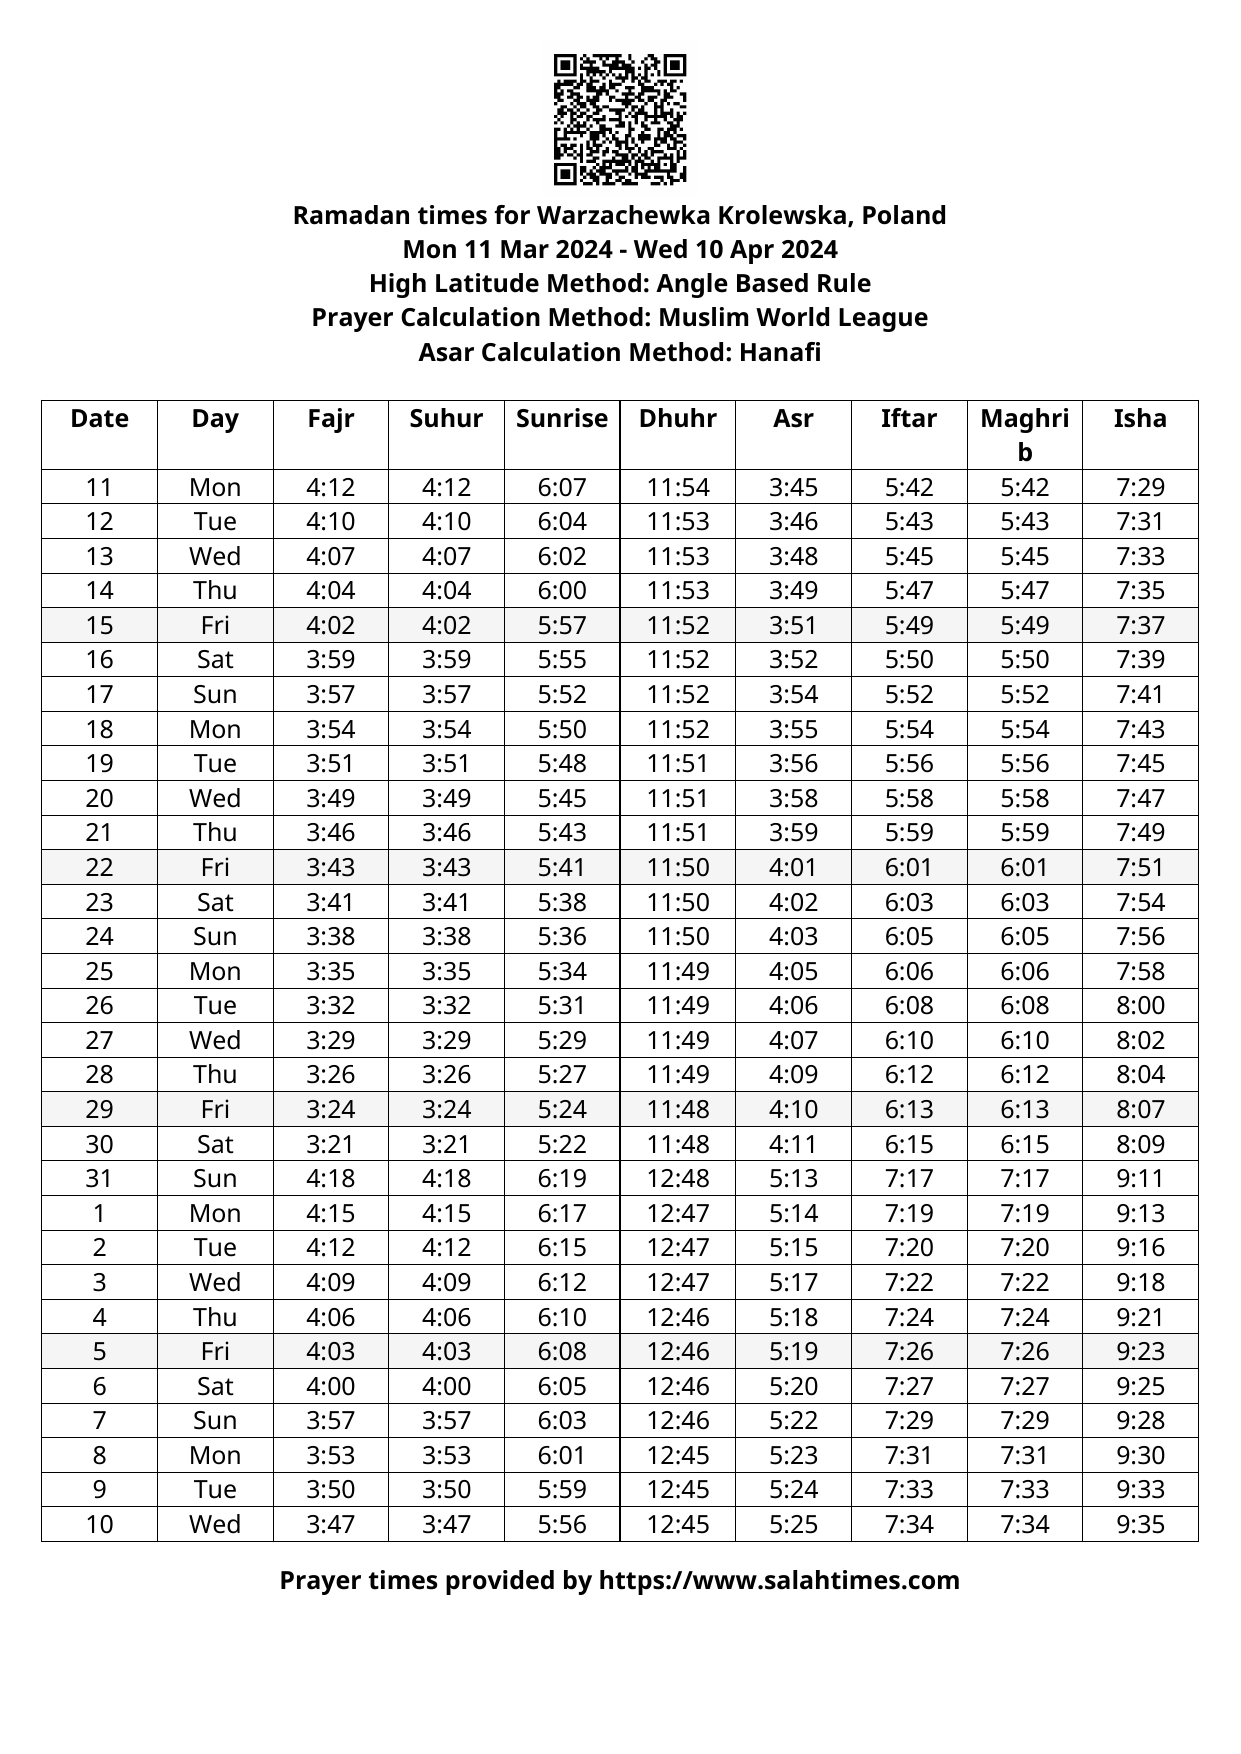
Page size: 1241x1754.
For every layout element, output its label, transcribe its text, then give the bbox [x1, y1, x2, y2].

table_cell 6:10 [505, 1300, 619, 1333]
table_cell 4:15 [389, 1196, 504, 1229]
table_cell 3:21 [389, 1127, 504, 1160]
table_cell 11:49 [621, 954, 735, 987]
table_cell 11:52 [621, 608, 735, 642]
table_cell 5:49 [852, 608, 967, 642]
table_cell 6:15 [968, 1127, 1082, 1160]
table_cell 7:29 [1083, 470, 1198, 503]
table_cell 3:21 [274, 1127, 388, 1160]
table_cell 5:52 [852, 677, 967, 711]
table_cell 4:10 [736, 1092, 851, 1126]
table_cell 3:46 [274, 816, 388, 849]
table_cell 5:42 [852, 470, 967, 503]
table_cell Tue [158, 1231, 273, 1264]
table_cell 8:02 [1083, 1023, 1198, 1057]
table_cell 17 [42, 677, 157, 711]
table_cell 6:05 [505, 1369, 619, 1402]
table_cell 6:07 [505, 470, 619, 503]
table_cell Sat [158, 643, 273, 676]
table_cell 12:46 [621, 1300, 735, 1333]
table_cell 3:43 [274, 850, 388, 884]
table_cell 2 [42, 1231, 157, 1264]
table_cell 11:50 [621, 919, 735, 953]
table_header Sunrise [505, 401, 619, 469]
table_cell 3:35 [389, 954, 504, 987]
table_cell 3:54 [736, 677, 851, 711]
table_cell 9:33 [1083, 1473, 1198, 1506]
table_cell 3:50 [274, 1473, 388, 1506]
table_cell 6:03 [505, 1404, 619, 1437]
table_cell 6:04 [505, 504, 619, 538]
table_cell 3:32 [274, 989, 388, 1022]
table_cell 21 [42, 816, 157, 849]
table_cell 4:02 [736, 885, 851, 918]
table_cell 28 [42, 1058, 157, 1091]
table_cell 5:17 [736, 1265, 851, 1299]
table_cell 11:52 [621, 677, 735, 711]
table_cell 8 [42, 1438, 157, 1472]
table_cell 11:52 [621, 643, 735, 676]
table_cell 4:00 [274, 1369, 388, 1402]
table_cell 4 [42, 1300, 157, 1333]
table_cell 7:22 [852, 1265, 967, 1299]
table_cell 4:07 [274, 539, 388, 572]
table_cell 5:59 [852, 816, 967, 849]
table_cell 14 [42, 574, 157, 607]
table_cell 8:04 [1083, 1058, 1198, 1091]
table_cell 5:43 [852, 504, 967, 538]
table_cell 7:31 [1083, 504, 1198, 538]
table_header Fajr [274, 401, 388, 469]
table_cell 12:47 [621, 1231, 735, 1264]
table_cell Fri [158, 1334, 273, 1368]
table_cell Tue [158, 504, 273, 538]
table_cell 4:01 [736, 850, 851, 884]
table_cell 5:56 [968, 746, 1082, 780]
table_cell Thu [158, 1300, 273, 1333]
table_cell 5:50 [852, 643, 967, 676]
table_cell 12:48 [621, 1161, 735, 1195]
table_cell 4:07 [736, 1023, 851, 1057]
table_cell 8:07 [1083, 1092, 1198, 1126]
table_cell Sat [158, 885, 273, 918]
table_header Iftar [852, 401, 967, 469]
table_cell 6:01 [968, 850, 1082, 884]
table_cell 12:46 [621, 1334, 735, 1368]
table_cell 12:45 [621, 1507, 735, 1541]
table_cell 5:22 [736, 1404, 851, 1437]
table_cell Fri [158, 608, 273, 642]
table_cell Sun [158, 1161, 273, 1195]
table_cell 16 [42, 643, 157, 676]
table_cell 3:51 [736, 608, 851, 642]
table_cell 5:31 [505, 989, 619, 1022]
table_cell 7:58 [1083, 954, 1198, 987]
table_header Suhur [389, 401, 504, 469]
table_cell 7:33 [852, 1473, 967, 1506]
table_cell 5:20 [736, 1369, 851, 1402]
table_cell 5:47 [968, 574, 1082, 607]
table_cell Fri [158, 850, 273, 884]
text Prayer Calculation Method: Muslim World League [42, 300, 1198, 334]
table_cell 7:34 [968, 1507, 1082, 1541]
text Mon 11 Mar 2024 - Wed 10 Apr 2024 [42, 232, 1198, 266]
table_cell 7:19 [968, 1196, 1082, 1229]
table_cell 31 [42, 1161, 157, 1195]
table_cell 12:45 [621, 1473, 735, 1506]
table_cell 3:55 [736, 712, 851, 745]
table_cell Thu [158, 1058, 273, 1091]
table_cell 6:03 [968, 885, 1082, 918]
table_cell 4:11 [736, 1127, 851, 1160]
table_cell 5 [42, 1334, 157, 1368]
table_cell 9:16 [1083, 1231, 1198, 1264]
table_cell 7:29 [968, 1404, 1082, 1437]
table_cell 5:56 [852, 746, 967, 780]
table_cell Mon [158, 1196, 273, 1229]
table_cell 5:27 [505, 1058, 619, 1091]
table_cell 5:15 [736, 1231, 851, 1264]
table_cell 6:03 [852, 885, 967, 918]
table_cell 4:12 [274, 470, 388, 503]
table_cell 11:51 [621, 746, 735, 780]
table_cell 3:57 [274, 1404, 388, 1437]
table_cell 7:31 [852, 1438, 967, 1472]
table_cell 5:50 [505, 712, 619, 745]
table_cell 4:15 [274, 1196, 388, 1229]
table_cell Wed [158, 539, 273, 572]
table_cell 4:03 [736, 919, 851, 953]
table_cell 3:52 [736, 643, 851, 676]
table_cell 11:51 [621, 781, 735, 814]
table_cell 3:47 [389, 1507, 504, 1541]
table_cell 7:34 [852, 1507, 967, 1541]
table_cell 5:42 [968, 470, 1082, 503]
table_cell 6:13 [852, 1092, 967, 1126]
table_cell 5:29 [505, 1023, 619, 1057]
table_cell 7 [42, 1404, 157, 1437]
table_cell 3:26 [274, 1058, 388, 1091]
table_cell Mon [158, 470, 273, 503]
table_cell 11:52 [621, 712, 735, 745]
table_cell Wed [158, 1023, 273, 1057]
table_cell 9:18 [1083, 1265, 1198, 1299]
table_cell 11:48 [621, 1127, 735, 1160]
table_cell 24 [42, 919, 157, 953]
table_cell 7:24 [852, 1300, 967, 1333]
table_cell Sat [158, 1369, 273, 1402]
table_cell 11:48 [621, 1092, 735, 1126]
table_cell 4:02 [274, 608, 388, 642]
table_cell 1 [42, 1196, 157, 1229]
table_cell 7:24 [968, 1300, 1082, 1333]
table_cell 4:06 [389, 1300, 504, 1333]
table_cell 4:09 [736, 1058, 851, 1091]
table_cell 9:21 [1083, 1300, 1198, 1333]
table_cell 3:47 [274, 1507, 388, 1541]
table_cell 6 [42, 1369, 157, 1402]
table_cell 8:09 [1083, 1127, 1198, 1160]
table_cell 3:46 [736, 504, 851, 538]
table_cell 3:46 [389, 816, 504, 849]
table_cell 5:58 [968, 781, 1082, 814]
text Prayer times provided by https://www.salahtimes.com [42, 1563, 1198, 1597]
table_cell 3:45 [736, 470, 851, 503]
table_cell 4:00 [389, 1369, 504, 1402]
table_cell 3:57 [274, 677, 388, 711]
table_cell 7:49 [1083, 816, 1198, 849]
table_cell Tue [158, 1473, 273, 1506]
table_cell 13 [42, 539, 157, 572]
table_cell 11:53 [621, 574, 735, 607]
table_cell 7:19 [852, 1196, 967, 1229]
table_cell 4:12 [389, 470, 504, 503]
table_cell 11 [42, 470, 157, 503]
table_cell 5:43 [968, 504, 1082, 538]
table_cell 3:35 [274, 954, 388, 987]
table_cell 19 [42, 746, 157, 780]
table_cell 4:10 [389, 504, 504, 538]
table_cell 7:20 [968, 1231, 1082, 1264]
table_cell 7:33 [968, 1473, 1082, 1506]
table_cell 6:15 [505, 1231, 619, 1264]
table_cell 6:05 [968, 919, 1082, 953]
table_cell 3:50 [389, 1473, 504, 1506]
table_cell 12:45 [621, 1438, 735, 1472]
table_cell 8:00 [1083, 989, 1198, 1022]
table_cell 5:19 [736, 1334, 851, 1368]
table_cell 5:13 [736, 1161, 851, 1195]
picture [542, 41, 699, 198]
table_cell 6:10 [968, 1023, 1082, 1057]
table_cell 9 [42, 1473, 157, 1506]
table_cell 4:04 [389, 574, 504, 607]
table_cell 4:12 [389, 1231, 504, 1264]
table_cell 4:02 [389, 608, 504, 642]
table_cell 10 [42, 1507, 157, 1541]
table_cell 7:27 [968, 1369, 1082, 1402]
table_cell 11:50 [621, 850, 735, 884]
table_header Day [158, 401, 273, 469]
table_cell 6:05 [852, 919, 967, 953]
table_cell 7:17 [852, 1161, 967, 1195]
table_cell 5:24 [505, 1092, 619, 1126]
table_cell 6:08 [852, 989, 967, 1022]
table_header Maghrib [968, 401, 1082, 469]
table_cell 5:55 [505, 643, 619, 676]
table_cell 12 [42, 504, 157, 538]
table_cell 5:45 [968, 539, 1082, 572]
table_cell Thu [158, 574, 273, 607]
table_cell 3:53 [274, 1438, 388, 1472]
table_cell Sat [158, 1127, 273, 1160]
table_cell 3:38 [389, 919, 504, 953]
table_cell Mon [158, 954, 273, 987]
table_cell 12:47 [621, 1265, 735, 1299]
table_cell 11:49 [621, 1023, 735, 1057]
table_cell 7:43 [1083, 712, 1198, 745]
table_cell 7:20 [852, 1231, 967, 1264]
table_cell 4:09 [389, 1265, 504, 1299]
table_cell 9:13 [1083, 1196, 1198, 1229]
table_cell 5:49 [968, 608, 1082, 642]
table_cell 3:59 [274, 643, 388, 676]
table_cell 7:17 [968, 1161, 1082, 1195]
table_cell 4:03 [389, 1334, 504, 1368]
table_cell 3:56 [736, 746, 851, 780]
table_cell 11:50 [621, 885, 735, 918]
table_cell 7:39 [1083, 643, 1198, 676]
table_cell 3:49 [736, 574, 851, 607]
table_cell 5:24 [736, 1473, 851, 1506]
table_cell 3:59 [736, 816, 851, 849]
table_cell 3:32 [389, 989, 504, 1022]
table_cell 5:48 [505, 746, 619, 780]
table_cell 3:43 [389, 850, 504, 884]
table_cell 6:13 [968, 1092, 1082, 1126]
table_cell 6:12 [505, 1265, 619, 1299]
table_cell Sun [158, 677, 273, 711]
table_cell 7:22 [968, 1265, 1082, 1299]
table_cell 7:45 [1083, 746, 1198, 780]
table_cell Tue [158, 746, 273, 780]
table_cell 6:01 [852, 850, 967, 884]
table_cell 3:51 [389, 746, 504, 780]
table_cell 6:00 [505, 574, 619, 607]
table_cell 20 [42, 781, 157, 814]
table_cell Wed [158, 1265, 273, 1299]
table_cell Sun [158, 1404, 273, 1437]
table_cell 4:03 [274, 1334, 388, 1368]
table_cell 11:53 [621, 539, 735, 572]
table_cell 5:18 [736, 1300, 851, 1333]
table_cell 4:09 [274, 1265, 388, 1299]
table_cell 4:07 [389, 539, 504, 572]
table_cell 6:12 [968, 1058, 1082, 1091]
table_cell 6:19 [505, 1161, 619, 1195]
table_cell 3:41 [389, 885, 504, 918]
table_cell 5:54 [968, 712, 1082, 745]
table_cell 5:36 [505, 919, 619, 953]
table_cell 4:18 [389, 1161, 504, 1195]
table_cell 3:38 [274, 919, 388, 953]
table_cell 7:35 [1083, 574, 1198, 607]
table_cell 3:24 [389, 1092, 504, 1126]
table_cell Wed [158, 1507, 273, 1541]
table_cell 6:12 [852, 1058, 967, 1091]
table_cell 3:29 [274, 1023, 388, 1057]
table_cell 5:47 [852, 574, 967, 607]
table_cell 4:12 [274, 1231, 388, 1264]
table_cell 29 [42, 1092, 157, 1126]
table_cell 5:23 [736, 1438, 851, 1472]
table_cell 6:02 [505, 539, 619, 572]
table_cell 6:17 [505, 1196, 619, 1229]
table_cell 5:54 [852, 712, 967, 745]
table_cell 25 [42, 954, 157, 987]
table_cell 3:24 [274, 1092, 388, 1126]
table_cell 9:30 [1083, 1438, 1198, 1472]
table_cell 4:05 [736, 954, 851, 987]
table_cell 3:48 [736, 539, 851, 572]
table_cell 3:26 [389, 1058, 504, 1091]
table_cell 11:51 [621, 816, 735, 849]
table_cell 12:47 [621, 1196, 735, 1229]
table_cell 3:53 [389, 1438, 504, 1472]
table_cell 3:57 [389, 677, 504, 711]
table_cell Tue [158, 989, 273, 1022]
table_header Date [42, 401, 157, 469]
table_cell 5:45 [852, 539, 967, 572]
table_cell 4:04 [274, 574, 388, 607]
table_header Dhuhr [621, 401, 735, 469]
table_cell 11:53 [621, 504, 735, 538]
table_cell Mon [158, 712, 273, 745]
text Asar Calculation Method: Hanafi [42, 334, 1198, 368]
table_cell 5:52 [505, 677, 619, 711]
table_cell 3:51 [274, 746, 388, 780]
table_cell 3:54 [389, 712, 504, 745]
table_cell 6:06 [852, 954, 967, 987]
table_cell 7:31 [968, 1438, 1082, 1472]
table_cell 5:41 [505, 850, 619, 884]
table_cell 4:18 [274, 1161, 388, 1195]
text Ramadan times for Warzachewka Krolewska, Poland [42, 198, 1198, 232]
table_cell Wed [158, 781, 273, 814]
table_cell 4:10 [274, 504, 388, 538]
table_cell 7:41 [1083, 677, 1198, 711]
table_cell 7:56 [1083, 919, 1198, 953]
table_cell 9:35 [1083, 1507, 1198, 1541]
table_cell 30 [42, 1127, 157, 1160]
table_cell 5:25 [736, 1507, 851, 1541]
table_cell 9:28 [1083, 1404, 1198, 1437]
table_cell 5:57 [505, 608, 619, 642]
table_cell 5:58 [852, 781, 967, 814]
table_cell 3:49 [274, 781, 388, 814]
table_cell Fri [158, 1092, 273, 1126]
table_cell 7:29 [852, 1404, 967, 1437]
table_cell 26 [42, 989, 157, 1022]
table_cell 5:22 [505, 1127, 619, 1160]
table_cell 9:25 [1083, 1369, 1198, 1402]
table_cell 9:23 [1083, 1334, 1198, 1368]
table_cell 5:14 [736, 1196, 851, 1229]
table_cell 5:43 [505, 816, 619, 849]
table_cell 7:47 [1083, 781, 1198, 814]
table_cell 7:54 [1083, 885, 1198, 918]
table_cell 3:41 [274, 885, 388, 918]
table_cell 11:49 [621, 1058, 735, 1091]
table_cell 18 [42, 712, 157, 745]
table_cell Mon [158, 1438, 273, 1472]
text High Latitude Method: Angle Based Rule [42, 266, 1198, 300]
table_cell 3:49 [389, 781, 504, 814]
table_cell 7:27 [852, 1369, 967, 1402]
table_cell 11:54 [621, 470, 735, 503]
table_cell 7:26 [852, 1334, 967, 1368]
table_cell 4:06 [274, 1300, 388, 1333]
table_cell 7:37 [1083, 608, 1198, 642]
table_cell 5:45 [505, 781, 619, 814]
table_cell 22 [42, 850, 157, 884]
table_cell Sun [158, 919, 273, 953]
table_header Isha [1083, 401, 1198, 469]
table_cell 3:59 [389, 643, 504, 676]
table_header Asr [736, 401, 851, 469]
table_cell 7:26 [968, 1334, 1082, 1368]
table_cell 7:33 [1083, 539, 1198, 572]
table_cell 3:58 [736, 781, 851, 814]
table_cell 15 [42, 608, 157, 642]
table_cell 4:06 [736, 989, 851, 1022]
table_cell 12:46 [621, 1404, 735, 1437]
table_cell 11:49 [621, 989, 735, 1022]
table_cell 3 [42, 1265, 157, 1299]
table_cell 3:29 [389, 1023, 504, 1057]
table_cell 5:59 [505, 1473, 619, 1506]
table_cell 3:57 [389, 1404, 504, 1437]
table_cell 6:08 [505, 1334, 619, 1368]
table_cell Thu [158, 816, 273, 849]
table_cell 5:34 [505, 954, 619, 987]
table_cell 3:54 [274, 712, 388, 745]
table_cell 6:10 [852, 1023, 967, 1057]
table_cell 9:11 [1083, 1161, 1198, 1195]
table_cell 6:15 [852, 1127, 967, 1160]
table_cell 6:06 [968, 954, 1082, 987]
table_cell 6:01 [505, 1438, 619, 1472]
table_cell 5:50 [968, 643, 1082, 676]
table_cell 5:38 [505, 885, 619, 918]
table_cell 5:52 [968, 677, 1082, 711]
table_cell 27 [42, 1023, 157, 1057]
table_cell 5:56 [505, 1507, 619, 1541]
table_cell 7:51 [1083, 850, 1198, 884]
table_cell 5:59 [968, 816, 1082, 849]
table_cell 6:08 [968, 989, 1082, 1022]
table_cell 23 [42, 885, 157, 918]
table_cell 12:46 [621, 1369, 735, 1402]
